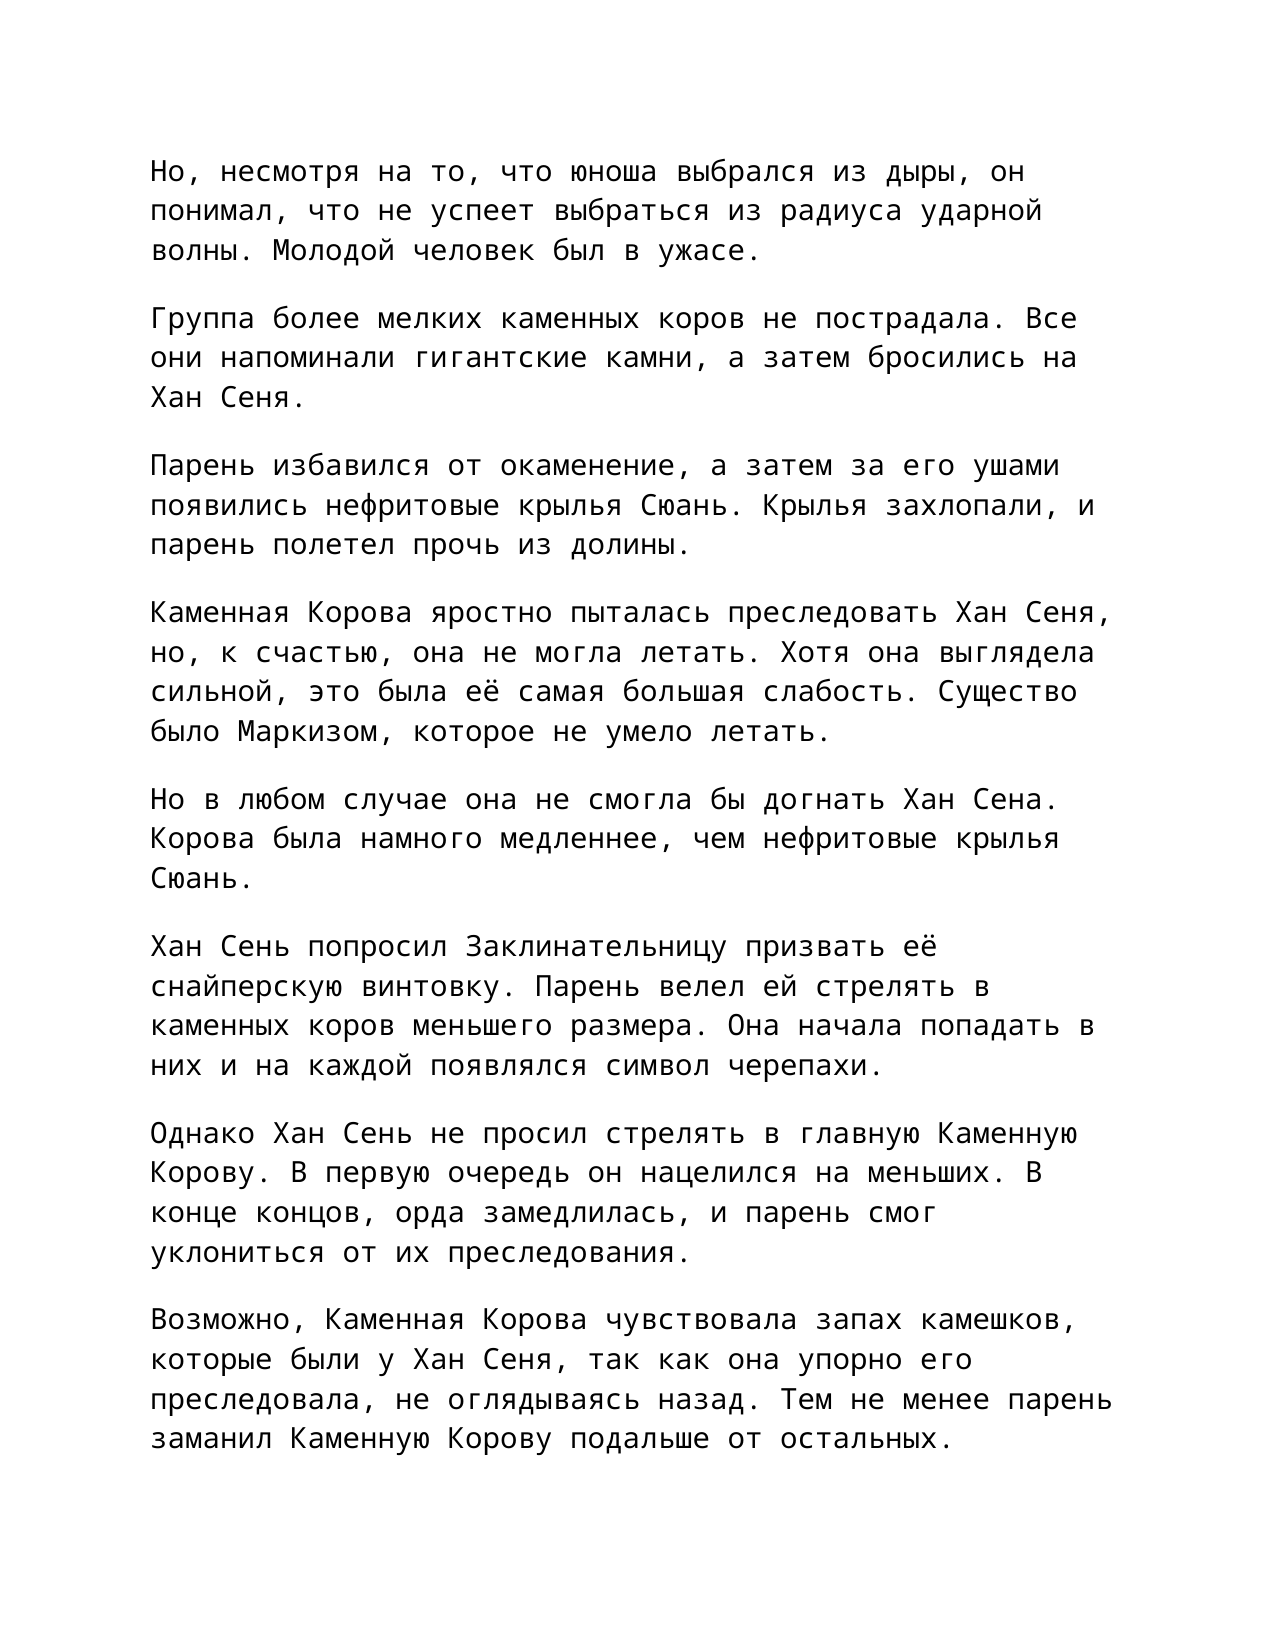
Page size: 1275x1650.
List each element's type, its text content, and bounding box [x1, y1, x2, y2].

text Парень избавился от окаменение, а затем за его ушами появились нефритовые крылья Сюань. Крылья захлопали, и парень полетел прочь из долины. [150, 444, 1125, 563]
text Хан Сень попросил Заклинательницу призвать её снайперскую винтовку. Парень велел ей стрелять в каменных коров меньшего размера. Она начала попадать в них и на каждой появлялся символ черепахи. [150, 925, 1125, 1084]
text Каменная Корова яростно пыталась преследовать Хан Сеня, но, к счастью, она не могла летать. Хотя она выглядела сильной, это была её самая большая слабость. Существо было Маркизом, которое не умело летать. [150, 591, 1125, 750]
text Но, несмотря на то, что юноша выбрался из дыры, он понимал, что не успеет выбраться из радиуса ударной волны. Молодой человек был в ужасе. [150, 150, 1125, 269]
text Однако Хан Сень не просил стрелять в главную Каменную Корову. В первую очередь он нацелился на меньших. В конце концов, орда замедлилась, и парень смог уклониться от их преследования. [150, 1112, 1125, 1271]
text Группа более мелких каменных коров не пострадала. Все они напоминали гигантские камни, а затем бросились на Хан Сеня. [150, 297, 1125, 416]
text Но в любом случае она не смогла бы догнать Хан Сена. Корова была намного медленнее, чем нефритовые крылья Сюань. [150, 778, 1125, 897]
text Возможно, Каменная Корова чувствовала запах камешков, которые были у Хан Сеня, так как она упорно его преследовала, не оглядываясь назад. Тем не менее парень заманил Каменную Корову подальше от остальных. [150, 1299, 1125, 1457]
